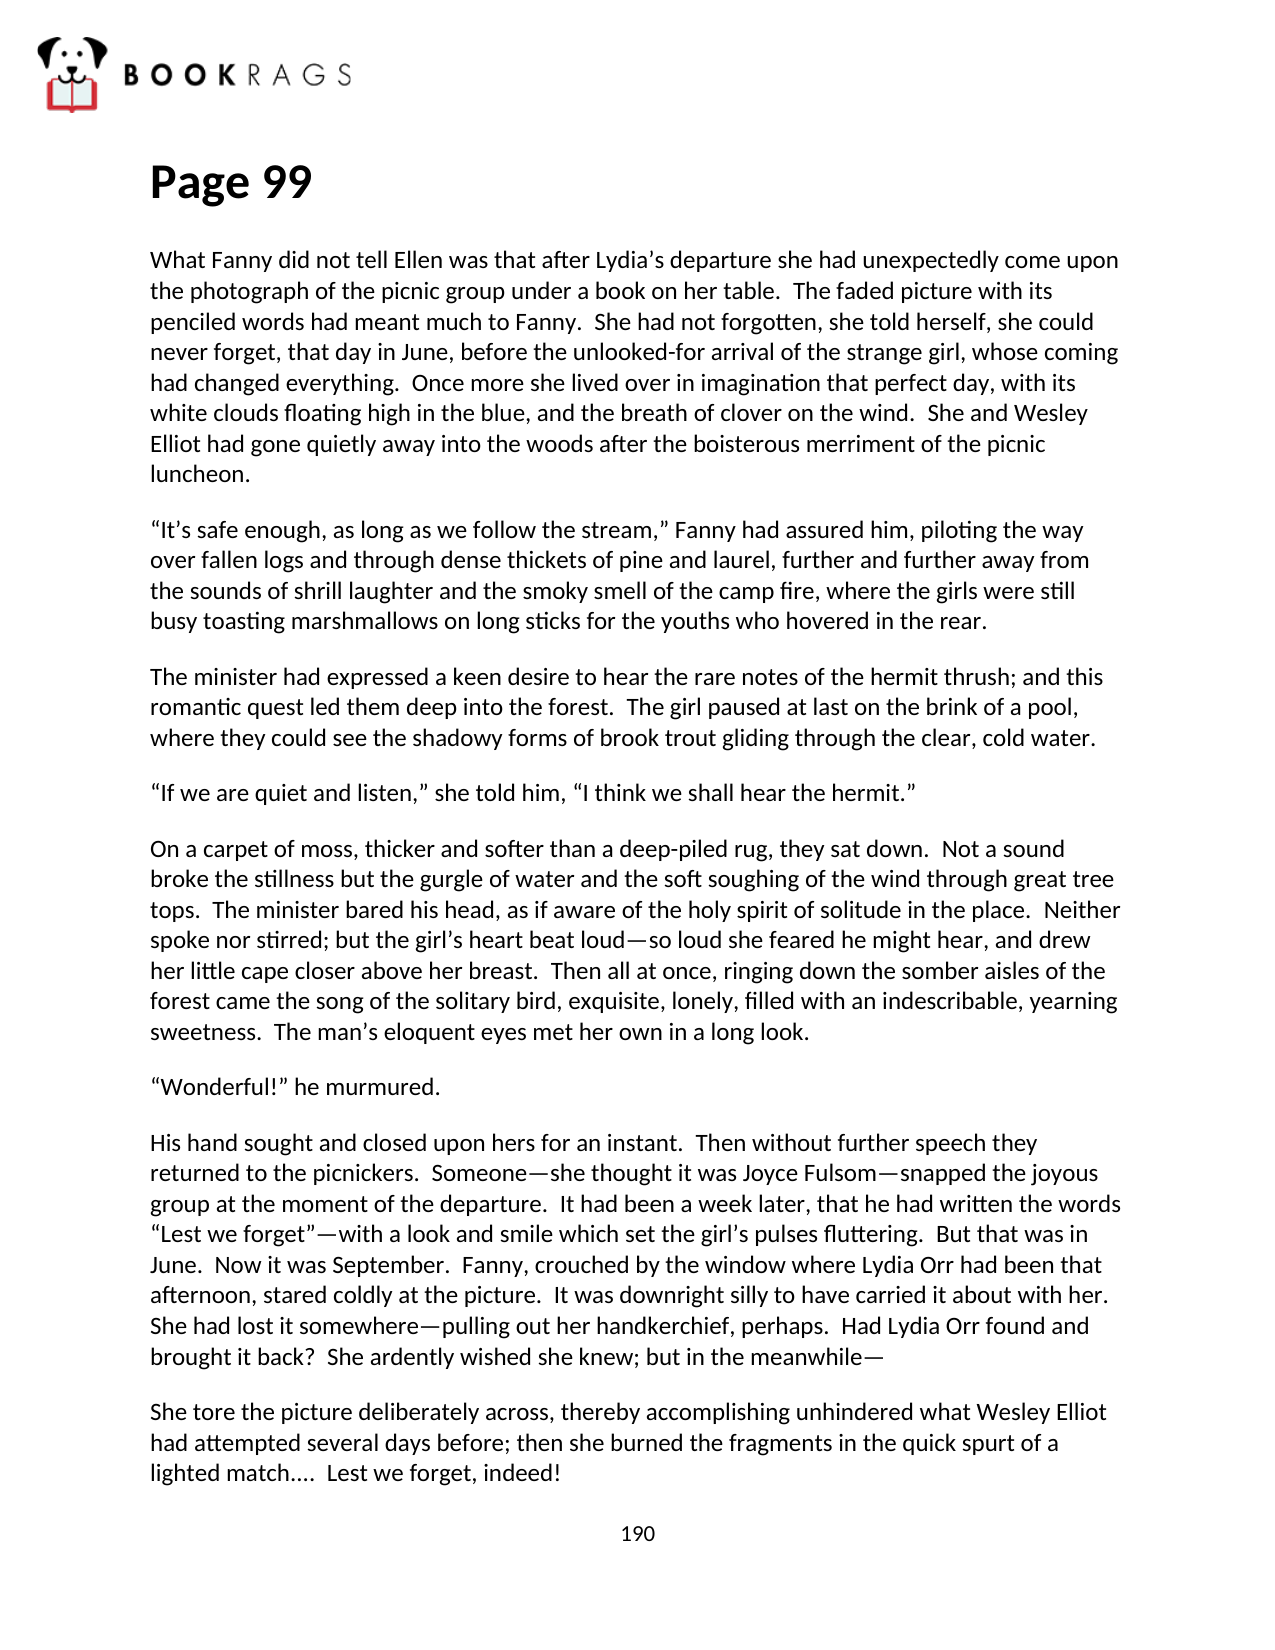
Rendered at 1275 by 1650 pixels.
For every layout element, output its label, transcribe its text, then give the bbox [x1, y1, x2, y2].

text “It’s safe enough, as long as we follow the stream,” Fanny had assured him, piloting the way over fallen logs and through dense thickets of pine and laurel, further and further away from the sounds of shrill laughter and the smoky smell of the camp fire, where the girls were still busy toasting marshmallows on long sticks for the youths who hovered in the rear. [150, 514, 1125, 636]
text “Wonderful!” he murmured. [150, 1072, 1125, 1102]
text On a carpet of moss, thicker and softer than a deep-piled rug, they sat down. Not a sound broke the stillness but the gurgle of water and the soft soughing of the wind through great tree tops. The minister bared his head, as if aware of the holy spirit of solitude in the place. Neither spoke nor stirred; but the girl’s heart beat loud—­so loud she feared he might hear, and drew her little cape closer above her breast. Then all at once, ringing down the somber aisles of the forest came the song of the solitary bird, exquisite, lonely, filled with an indescribable, yearning sweetness. The man’s eloquent eyes met her own in a long look. [150, 833, 1125, 1047]
text The minister had expressed a keen desire to hear the rare notes of the hermit thrush; and this romantic quest led them deep into the forest. The girl paused at last on the brink of a pool, where they could see the shadowy forms of brook trout gliding through the clear, cold water. [150, 661, 1125, 752]
picture [37, 37, 351, 113]
text She tore the picture deliberately across, thereby accomplishing unhindered what Wesley Elliot had attempted several days before; then she burned the fragments in the quick spurt of a lighted match.... Lest we forget, indeed! [150, 1396, 1125, 1488]
text “If we are quiet and listen,” she told him, “I think we shall hear the hermit.” [150, 777, 1125, 808]
text His hand sought and closed upon hers for an instant. Then without further speech they returned to the picnickers. Someone—­she thought it was Joyce Fulsom—­snapped the joyous group at the moment of the departure. It had been a week later, that he had written the words “Lest we forget”—­with a look and smile which set the girl’s pulses fluttering. But that was in June. Now it was September. Fanny, crouched by the window where Lydia Orr had been that afternoon, stared coldly at the picture. It was downright silly to have carried it about with her. She had lost it somewhere—­pulling out her handkerchief, perhaps. Had Lydia Orr found and brought it back? She ardently wished she knew; but in the meanwhile—­ [150, 1127, 1125, 1371]
text Page 99 [150, 150, 1125, 211]
text What Fanny did not tell Ellen was that after Lydia’s departure she had unexpectedly come upon the photograph of the picnic group under a book on her table. The faded picture with its penciled words had meant much to Fanny. She had not forgotten, she told herself, she could never forget, that day in June, before the unlooked-for arrival of the strange girl, whose coming had changed everything. Once more she lived over in imagination that perfect day, with its white clouds floating high in the blue, and the breath of clover on the wind. She and Wesley Elliot had gone quietly away into the woods after the boisterous merriment of the picnic luncheon. [150, 244, 1125, 489]
